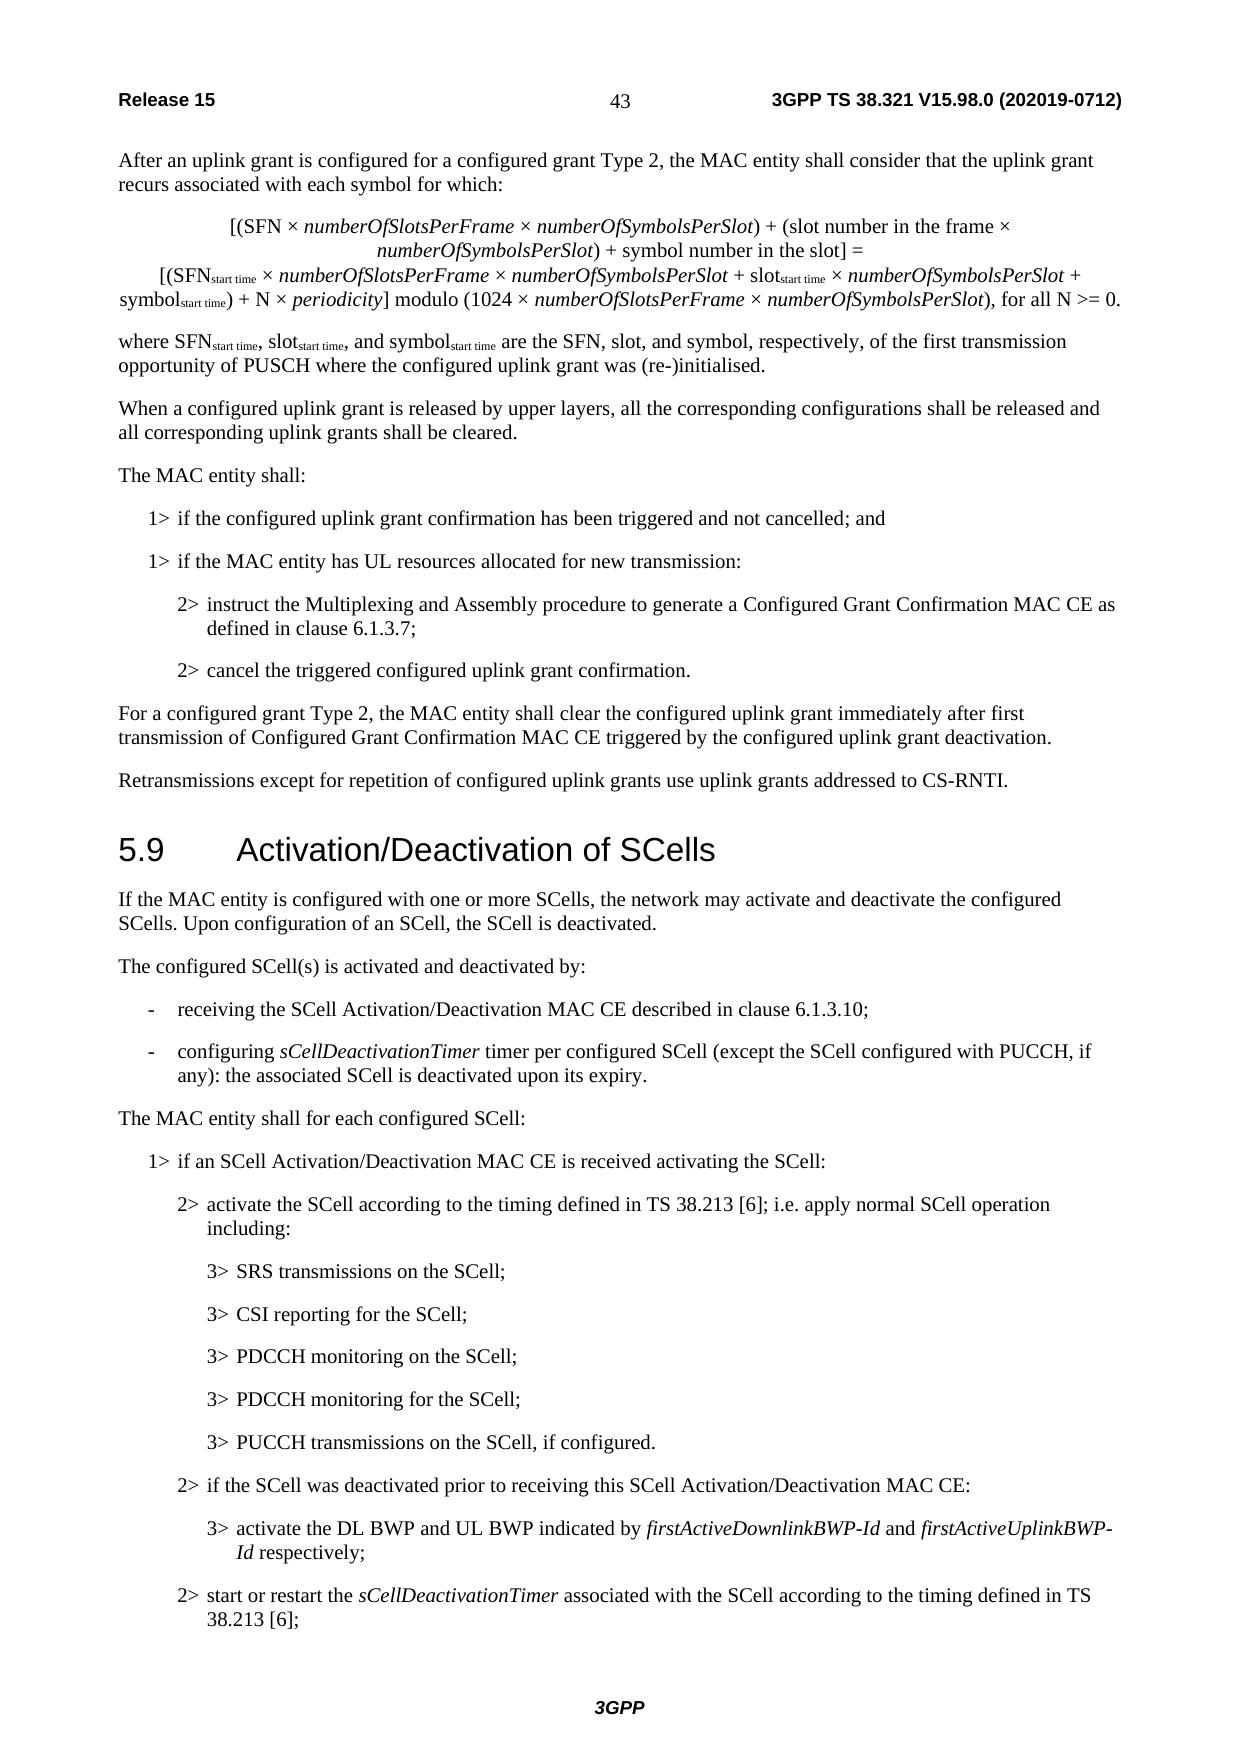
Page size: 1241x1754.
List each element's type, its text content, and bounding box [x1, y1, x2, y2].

text 3> activate the DL BWP and UL BWP indicated by firstActiveDownlinkBWP-Id and firstActiveUplinkBWP-Id respectively; [207, 1516, 1122, 1564]
text - configuring sCellDeactivationTimer timer per configured SCell (except the SCell configured with PUCCH, if any): the associated SCell is deactivated upon its expiry. [148, 1039, 1122, 1087]
text 3> SRS transmissions on the SCell; [207, 1259, 1122, 1283]
text 1> if the MAC entity has UL resources allocated for new transmission: [148, 549, 1122, 573]
text 1> if the configured uplink grant confirmation has been triggered and not cancelled; and [148, 506, 1122, 530]
text 2> if the SCell was deactivated prior to receiving this SCell Activation/Deactivation MAC CE: [177, 1473, 1122, 1497]
text 2> cancel the triggered configured uplink grant confirmation. [177, 658, 1122, 682]
text 2> activate the SCell according to the timing defined in TS 38.213 [6]; i.e. apply normal SCell operation including: [177, 1192, 1122, 1240]
text After an uplink grant is configured for a configured grant Type 2, the MAC entity shall consider that the uplink grant recurs associated with each symbol for which: [118, 147, 1122, 196]
text - receiving the SCell Activation/Deactivation MAC CE described in clause 6.1.3.10; [148, 997, 1122, 1021]
text The MAC entity shall: [118, 463, 1122, 487]
text 1> if an SCell Activation/Deactivation MAC CE is received activating the SCell: [148, 1149, 1122, 1173]
text The configured SCell(s) is activated and deactivated by: [118, 954, 1122, 978]
text For a configured grant Type 2, the MAC entity shall clear the configured uplink grant immediately after first transmission of Configured Grant Confirmation MAC CE triggered by the configured uplink grant deactivation. [118, 701, 1122, 749]
text 3> PUCCH transmissions on the SCell, if configured. [207, 1430, 1122, 1454]
text where SFNstart time, slotstart time, and symbolstart time are the SFN, slot, and symbol, respectively, of the first transmission opportunity of PUSCH where the configured uplink grant was (re-)initialised. [118, 329, 1122, 377]
text If the MAC entity is configured with one or more SCells, the network may activate and deactivate the configured SCells. Upon configuration of an SCell, the SCell is deactivated. [118, 887, 1122, 935]
text [(SFN × numberOfSlotsPerFrame × numberOfSymbolsPerSlot) + (slot number in the frame × numberOfSymbolsPerSlot) + symbol number in the slot] = [(SFNstart time × numberOfSlotsPerFrame × numberOfSymbolsPerSlot + slotstart time × numberOfSymbolsPerSlot + symbolstart time) + N × periodicity] modulo (1024 × numberOfSlotsPerFrame × numberOfSymbolsPerSlot), for all N >= 0. [118, 214, 1122, 311]
text 3> CSI reporting for the SCell; [207, 1302, 1122, 1326]
text The MAC entity shall for each configured SCell: [118, 1106, 1122, 1130]
text When a configured uplink grant is released by upper layers, all the corresponding configurations shall be released and all corresponding uplink grants shall be cleared. [118, 396, 1122, 444]
text 3> PDCCH monitoring for the SCell; [207, 1387, 1122, 1411]
text 2> instruct the Multiplexing and Assembly procedure to generate a Configured Grant Confirmation MAC CE as defined in clause 6.1.3.7; [177, 592, 1122, 640]
text Retransmissions except for repetition of configured uplink grants use uplink grants addressed to CS-RNTI. [118, 768, 1122, 792]
subtitle 5.9 Activation/Deactivation of SCells [118, 830, 1122, 868]
text 2> start or restart the sCellDeactivationTimer associated with the SCell according to the timing defined in TS 38.213 [6]; [177, 1582, 1122, 1631]
text 3> PDCCH monitoring on the SCell; [207, 1344, 1122, 1368]
